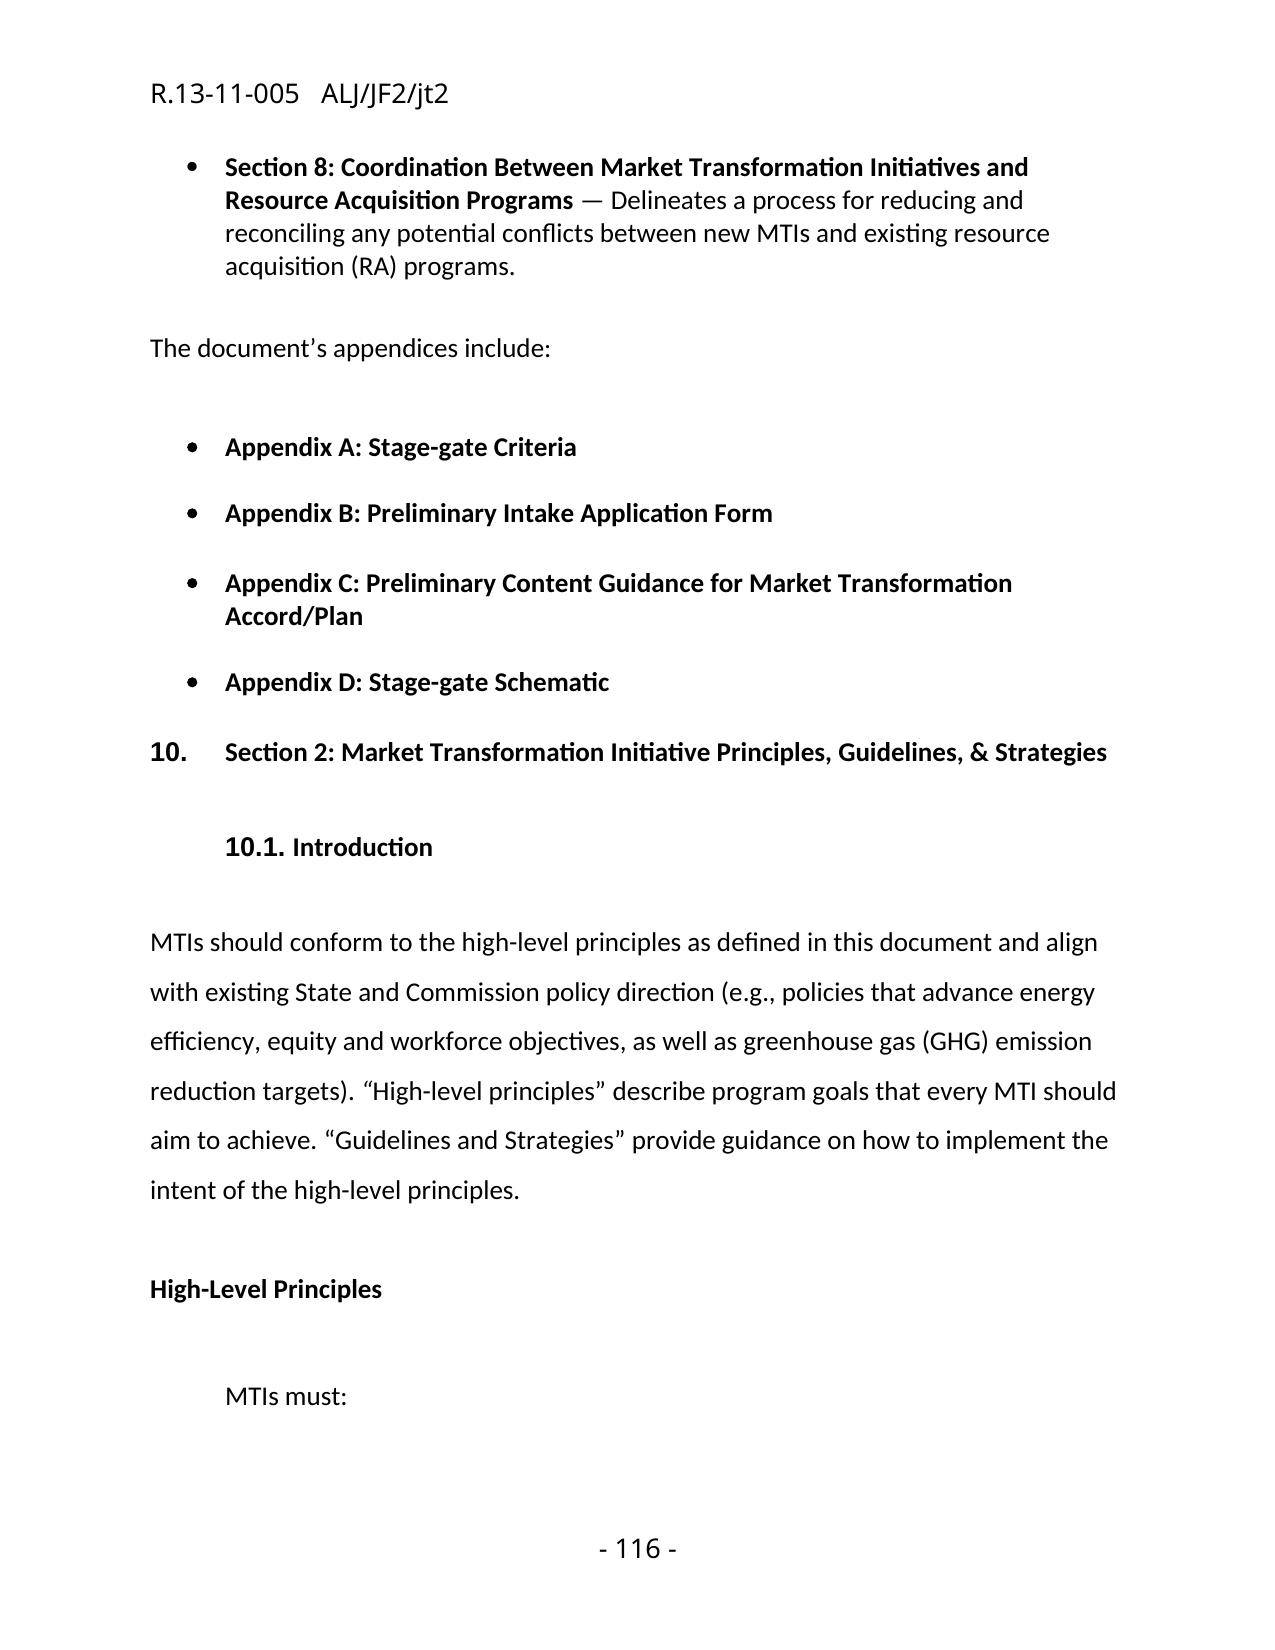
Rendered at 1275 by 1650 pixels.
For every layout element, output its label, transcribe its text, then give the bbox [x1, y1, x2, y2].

list Appendix B: Preliminary Intake Application Form [187, 497, 1125, 566]
list Section 8: Coordination Between Market Transformation Initiatives and Resource Acquisition Programs — Delineates a process for reducing and reconciling any potential conflicts between new MTIs and existing resource acquisition (RA) programs. [187, 150, 1125, 282]
subtitle Introduction [225, 830, 1125, 863]
text The document’s appendices include: [150, 282, 1125, 364]
subtitle Section 2: Market Transformation Initiative Principles, Guidelines, & Strategies [150, 735, 1125, 768]
list Appendix A: Stage-gate Criteria [187, 431, 1125, 463]
text MTIs must: [150, 1379, 1125, 1467]
text MTIs should conform to the high-level principles as defined in this document and align with existing State and Commission policy direction (e.g., policies that advance energy efficiency, equity and workforce objectives, as well as greenhouse gas (GHG) emission reduction targets). “High-level principles” describe program goals that every MTI should aim to achieve. “Guidelines and Strategies” provide guidance on how to implement the intent of the high-level principles. High-Level Principles [150, 876, 1125, 1305]
list Appendix D: Stage-gate Schematic [187, 666, 1125, 735]
list Appendix C: Preliminary Content Guidance for Market Transformation Accord/Plan [187, 566, 1125, 632]
